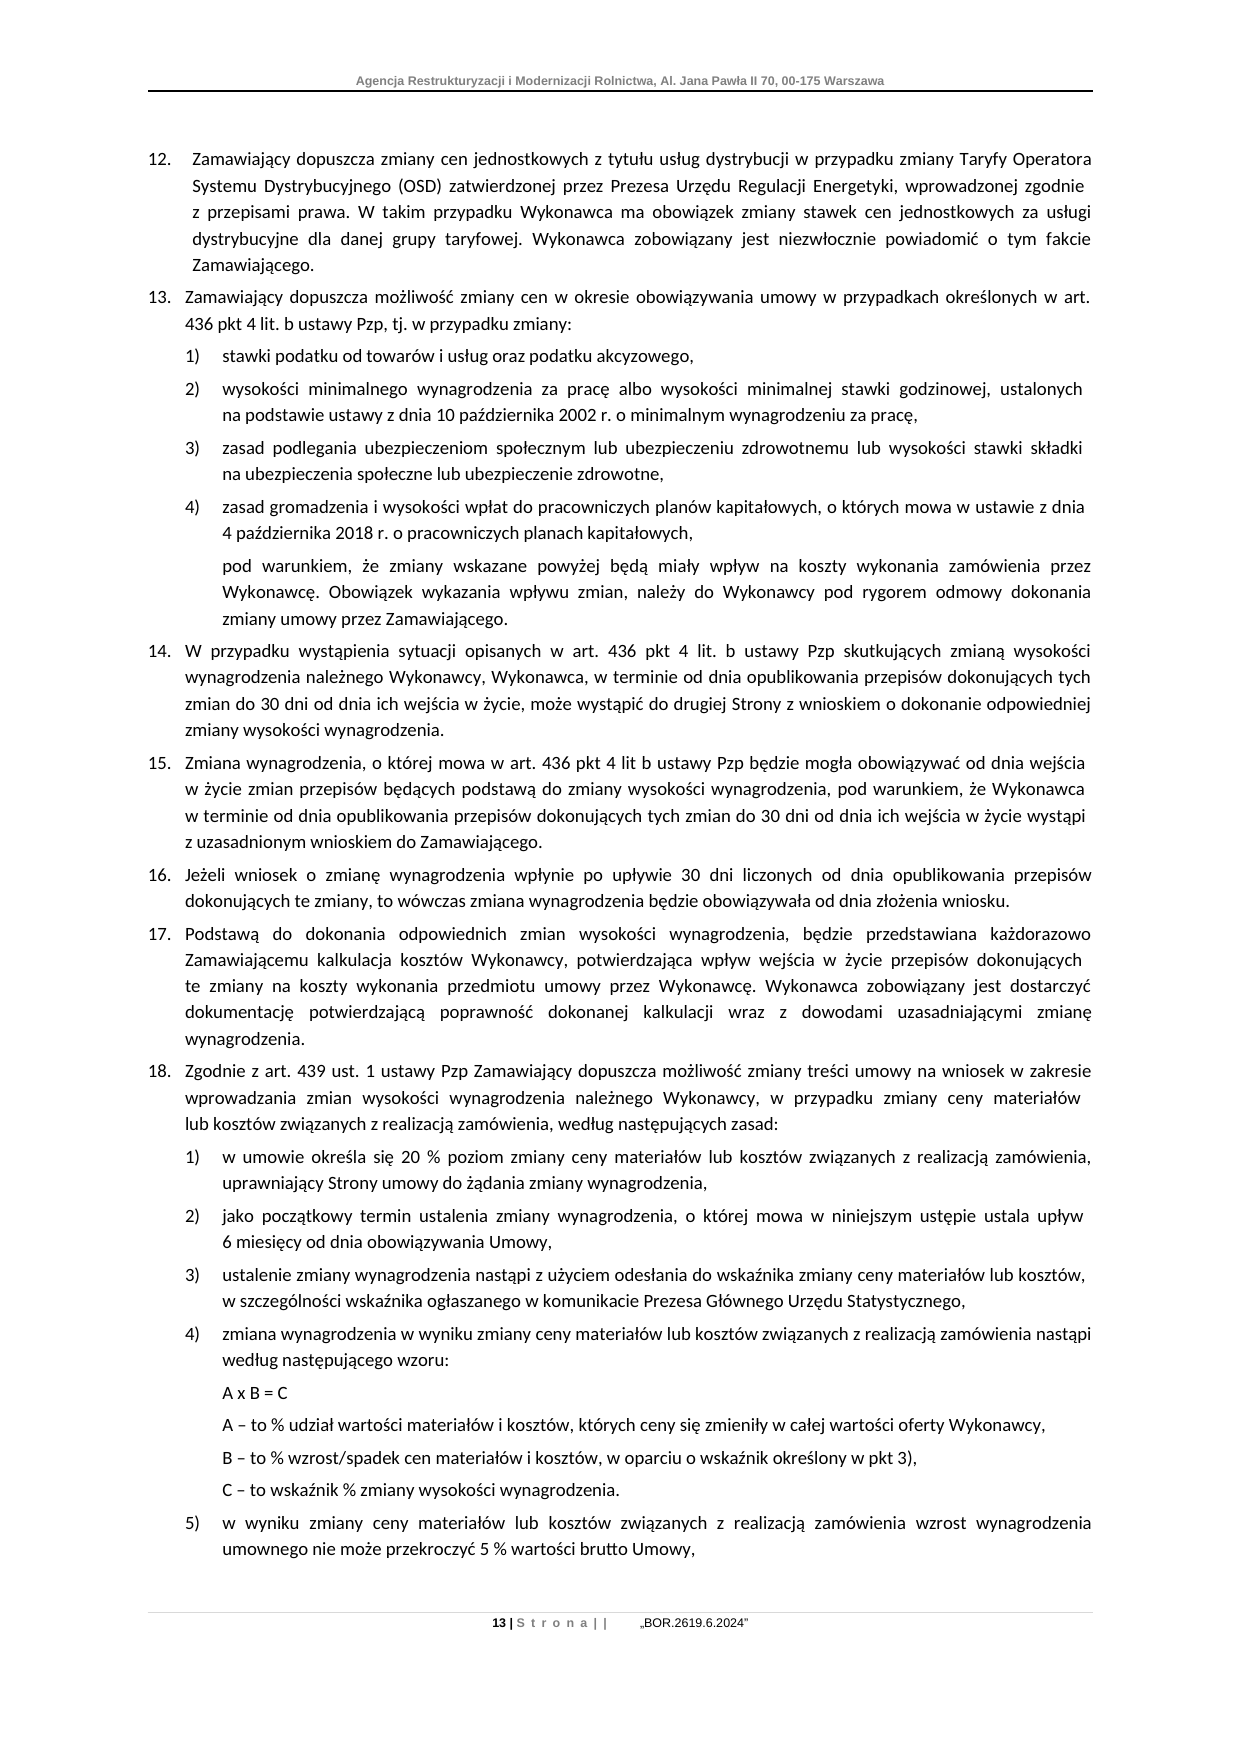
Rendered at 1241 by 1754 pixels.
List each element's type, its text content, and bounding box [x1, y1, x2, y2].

list zasad gromadzenia i wysokości wpłat do pracowniczych planów kapitałowych, o których mowa w ustawie z dnia 4 października 2018 r. o pracowniczych planach kapitałowych, [185, 495, 1093, 544]
list C – to wskaźnik % zmiany wysokości wynagrodzenia. [222, 1479, 1093, 1502]
list Zmiana wynagrodzenia, o której mowa w art. 436 pkt 4 lit b ustawy Pzp będzie mogła obowiązywać od dnia wejścia w życie zmian przepisów będących podstawą do zmiany wysokości wynagrodzenia, pod warunkiem, że Wykonawca w terminie od dnia opublikowania przepisów dokonujących tych zmian do 30 dni od dnia ich wejścia w życie wystąpi z uzasadnionym wnioskiem do Zamawiającego. [148, 751, 1093, 853]
list stawki podatku od towarów i usług oraz podatku akcyzowego, [185, 344, 1093, 367]
list Podstawą do dokonania odpowiednich zmian wysokości wynagrodzenia, będzie przedstawiana każdorazowo Zamawiającemu kalkulacja kosztów Wykonawcy, potwierdzająca wpływ wejścia w życie przepisów dokonujących te zmiany na koszty wykonania przedmiotu umowy przez Wykonawcę. Wykonawca zobowiązany jest dostarczyć dokumentację potwierdzającą poprawność dokonanej kalkulacji wraz z dowodami uzasadniającymi zmianę wynagrodzenia. [148, 922, 1093, 1050]
list W przypadku wystąpienia sytuacji opisanych w art. 436 pkt 4 lit. b ustawy Pzp skutkujących zmianą wysokości wynagrodzenia należnego Wykonawcy, Wykonawca, w terminie od dnia opublikowania przepisów dokonujących tych zmian do 30 dni od dnia ich wejścia w życie, może wystąpić do drugiej Strony z wnioskiem o dokonanie odpowiedniej zmiany wysokości wynagrodzenia. [148, 639, 1093, 741]
list Zamawiający dopuszcza możliwość zmiany cen w okresie obowiązywania umowy w przypadkach określonych w art. 436 pkt 4 lit. b ustawy Pzp, tj. w przypadku zmiany: [148, 286, 1093, 335]
list Zamawiający dopuszcza zmiany cen jednostkowych z tytułu usług dystrybucji w przypadku zmiany Taryfy Operatora Systemu Dystrybucyjnego (OSD) zatwierdzonej przez Prezesa Urzędu Regulacji Energetyki, wprowadzonej zgodnie z przepisami prawa. W takim przypadku Wykonawca ma obowiązek zmiany stawek cen jednostkowych za usługi dystrybucyjne dla danej grupy taryfowej. Wykonawca zobowiązany jest niezwłocznie powiadomić o tym fakcie Zamawiającego. [148, 148, 1093, 276]
list B – to % wzrost/spadek cen materiałów i kosztów, w oparciu o wskaźnik określony w pkt 3), [222, 1446, 1093, 1469]
list wysokości minimalnego wynagrodzenia za pracę albo wysokości minimalnej stawki godzinowej, ustalonych na podstawie ustawy z dnia 10 października 2002 r. o minimalnym wynagrodzeniu za pracę, [185, 377, 1093, 426]
list jako początkowy termin ustalenia zmiany wynagrodzenia, o której mowa w niniejszym ustępie ustala upływ 6 miesięcy od dnia obowiązywania Umowy, [185, 1204, 1093, 1253]
list pod warunkiem, że zmiany wskazane powyżej będą miały wpływ na koszty wykonania zamówienia przez Wykonawcę. Obowiązek wykazania wpływu zmian, należy do Wykonawcy pod rygorem odmowy dokonania zmiany umowy przez Zamawiającego. [222, 554, 1093, 630]
list Zgodnie z art. 439 ust. 1 ustawy Pzp Zamawiający dopuszcza możliwość zmiany treści umowy na wniosek w zakresie wprowadzania zmian wysokości wynagrodzenia należnego Wykonawcy, w przypadku zmiany ceny materiałów lub kosztów związanych z realizacją zamówienia, według następujących zasad: [148, 1060, 1093, 1135]
list A x B = C [222, 1381, 1093, 1404]
list ustalenie zmiany wynagrodzenia nastąpi z użyciem odesłania do wskaźnika zmiany ceny materiałów lub kosztów, w szczególności wskaźnika ogłaszanego w komunikacie Prezesa Głównego Urzędu Statystycznego, [185, 1263, 1093, 1312]
list w umowie określa się 20 % poziom zmiany ceny materiałów lub kosztów związanych z realizacją zamówienia, uprawniający Strony umowy do żądania zmiany wynagrodzenia, [185, 1145, 1093, 1194]
list zmiana wynagrodzenia w wyniku zmiany ceny materiałów lub kosztów związanych z realizacją zamówienia nastąpi według następującego wzoru: [185, 1322, 1093, 1371]
list w wyniku zmiany ceny materiałów lub kosztów związanych z realizacją zamówienia wzrost wynagrodzenia umownego nie może przekroczyć 5 % wartości brutto Umowy, [185, 1511, 1093, 1561]
list zasad podlegania ubezpieczeniom społecznym lub ubezpieczeniu zdrowotnemu lub wysokości stawki składki na ubezpieczenia społeczne lub ubezpieczenie zdrowotne, [185, 436, 1093, 485]
list A – to % udział wartości materiałów i kosztów, których ceny się zmieniły w całej wartości oferty Wykonawcy, [222, 1413, 1093, 1436]
list Jeżeli wniosek o zmianę wynagrodzenia wpłynie po upływie 30 dni liczonych od dnia opublikowania przepisów dokonujących te zmiany, to wówczas zmiana wynagrodzenia będzie obowiązywała od dnia złożenia wniosku. [148, 863, 1093, 912]
